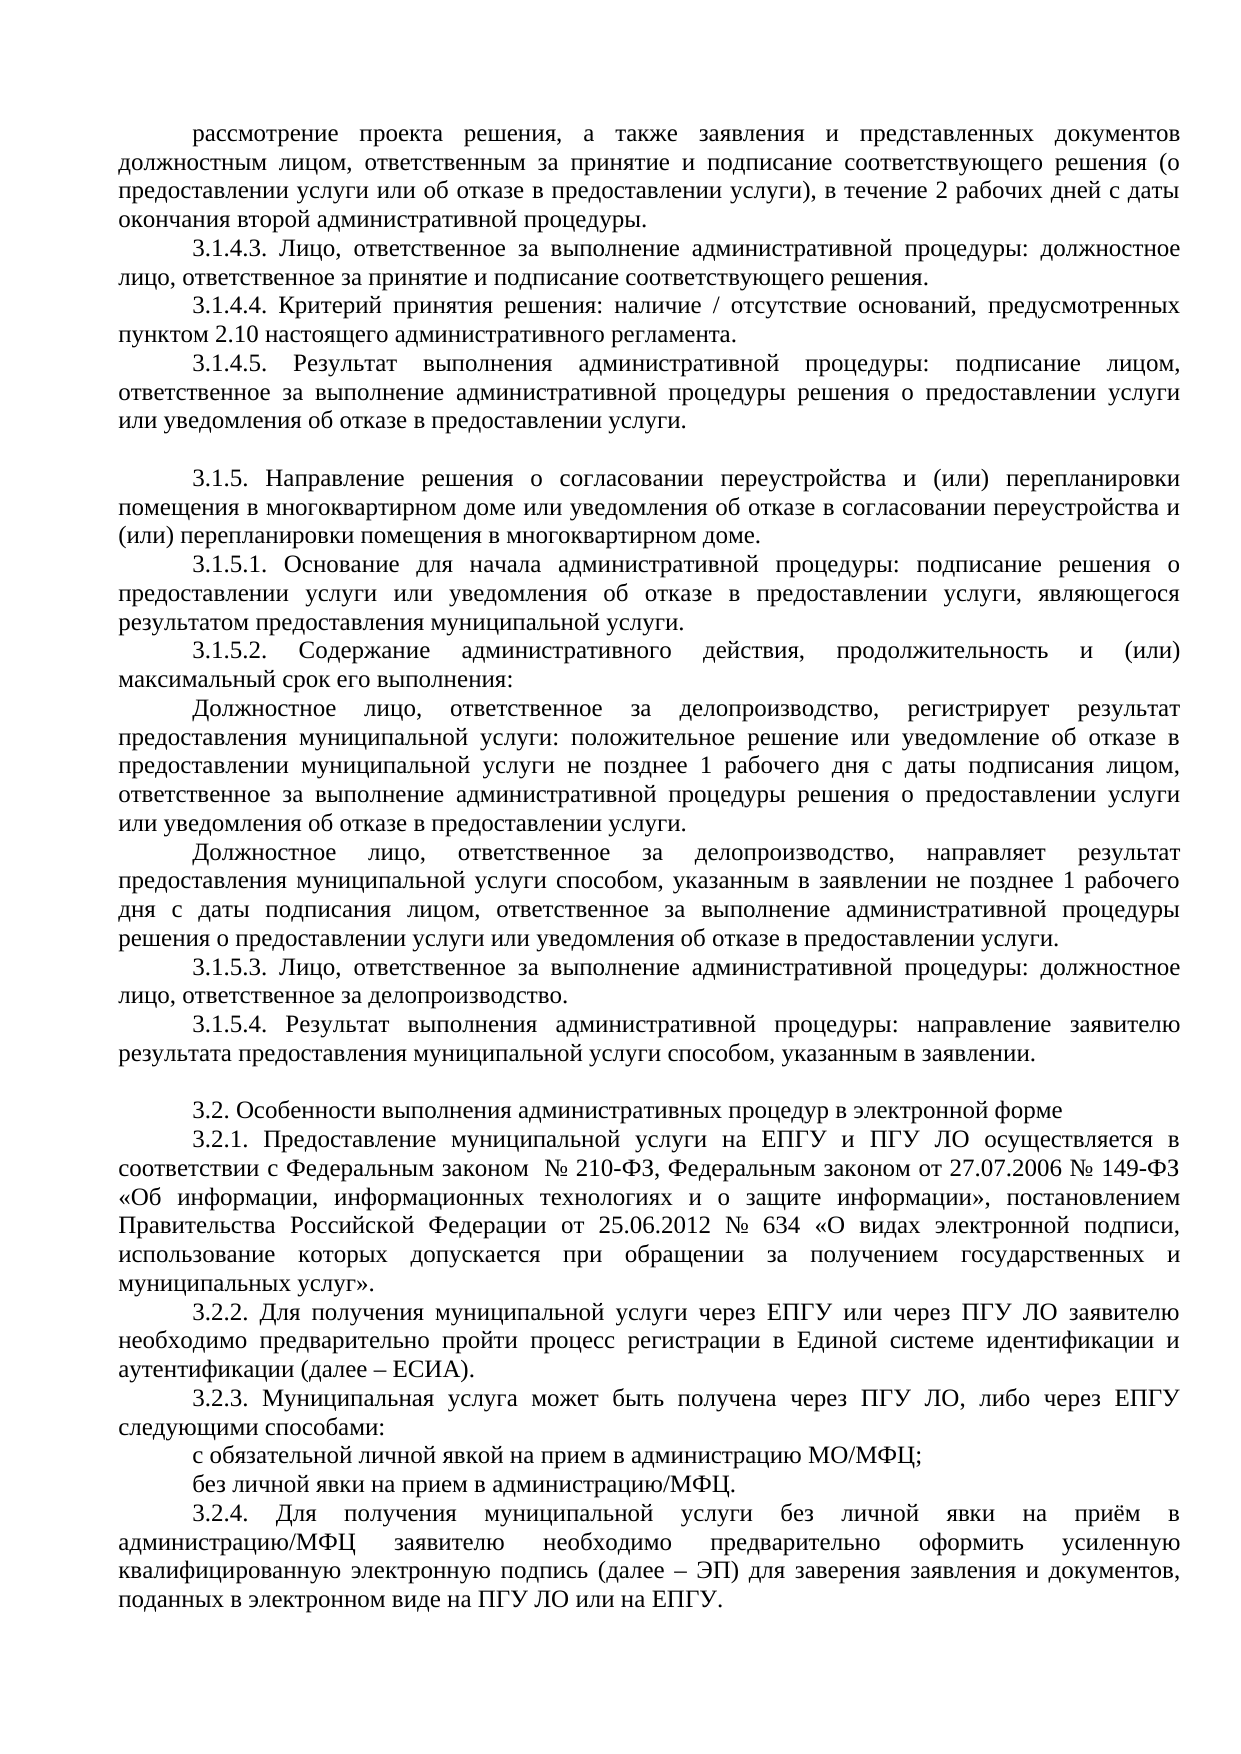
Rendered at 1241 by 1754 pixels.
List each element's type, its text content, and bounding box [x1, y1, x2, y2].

text 3.1.4.5. Результат выполнения административной процедуры: подписание лицом, ответственное за выполнение административной процедуры решения о предоставлении услуги или уведомления об отказе в предоставлении услуги. [118, 348, 1181, 434]
text 3.2.2. Для получения муниципальной услуги через ЕПГУ или через ПГУ ЛО заявителю необходимо предварительно пройти процесс регистрации в Единой системе идентификации и аутентификации (далее – ЕСИА). [118, 1297, 1181, 1383]
text 3.2.3. Муниципальная услуга может быть получена через ПГУ ЛО, либо через ЕПГУ следующими способами: [118, 1383, 1181, 1441]
text без личной явки на прием в администрацию/МФЦ. [118, 1469, 1181, 1498]
text Должностное лицо, ответственное за делопроизводство, регистрирует результат предоставления муниципальной услуги: положительное решение или уведомление об отказе в предоставлении муниципальной услуги не позднее 1 рабочего дня с даты подписания лицом, ответственное за выполнение административной процедуры решения о предоставлении услуги или уведомления об отказе в предоставлении услуги. [118, 693, 1181, 837]
text 3.1.5. Направление решения о согласовании переустройства и (или) перепланировки помещения в многоквартирном доме или уведомления об отказе в согласовании переустройства и (или) перепланировки помещения в многоквартирном доме. [118, 463, 1181, 549]
text с обязательной личной явкой на прием в администрацию МО/МФЦ; [118, 1441, 1181, 1469]
text рассмотрение проекта решения, а также заявления и представленных документов должностным лицом, ответственным за принятие и подписание соответствующего решения (о предоставлении услуги или об отказе в предоставлении услуги), в течение 2 рабочих дней с даты окончания второй административной процедуры. [118, 118, 1181, 233]
text 3.2. Особенности выполнения административных процедур в электронной форме [118, 1096, 1181, 1124]
text 3.1.5.4. Результат выполнения административной процедуры: направление заявителю результата предоставления муниципальной услуги способом, указанным в заявлении. [118, 1009, 1181, 1067]
text 3.1.4.3. Лицо, ответственное за выполнение административной процедуры: должностное лицо, ответственное за принятие и подписание соответствующего решения. [118, 233, 1181, 291]
text 3.1.5.2. Содержание административного действия, продолжительность и (или) максимальный срок его выполнения: [118, 636, 1181, 693]
text 3.2.1. Предоставление муниципальной услуги на ЕПГУ и ПГУ ЛО осуществляется в соответствии с Федеральным законом № 210-ФЗ, Федеральным законом от 27.07.2006 № 149-ФЗ «Об информации, информационных технологиях и о защите информации», постановлением Правительства Российской Федерации от 25.06.2012 № 634 «О видах электронной подписи, использование которых допускается при обращении за получением государственных и муниципальных услуг». [118, 1124, 1181, 1297]
text Должностное лицо, ответственное за делопроизводство, направляет результат предоставления муниципальной услуги способом, указанным в заявлении не позднее 1 рабочего дня с даты подписания лицом, ответственное за выполнение административной процедуры решения о предоставлении услуги или уведомления об отказе в предоставлении услуги. [118, 837, 1181, 952]
text 3.2.4. Для получения муниципальной услуги без личной явки на приём в администрацию/МФЦ заявителю необходимо предварительно оформить усиленную квалифицированную электронную подпись (далее – ЭП) для заверения заявления и документов, поданных в электронном виде на ПГУ ЛО или на ЕПГУ. [118, 1498, 1181, 1613]
text 3.1.5.3. Лицо, ответственное за выполнение административной процедуры: должностное лицо, ответственное за делопроизводство. [118, 952, 1181, 1009]
text 3.1.5.1. Основание для начала административной процедуры: подписание решения о предоставлении услуги или уведомления об отказе в предоставлении услуги, являющегося результатом предоставления муниципальной услуги. [118, 549, 1181, 636]
text 3.1.4.4. Критерий принятия решения: наличие / отсутствие оснований, предусмотренных пунктом 2.10 настоящего административного регламента. [118, 291, 1181, 348]
